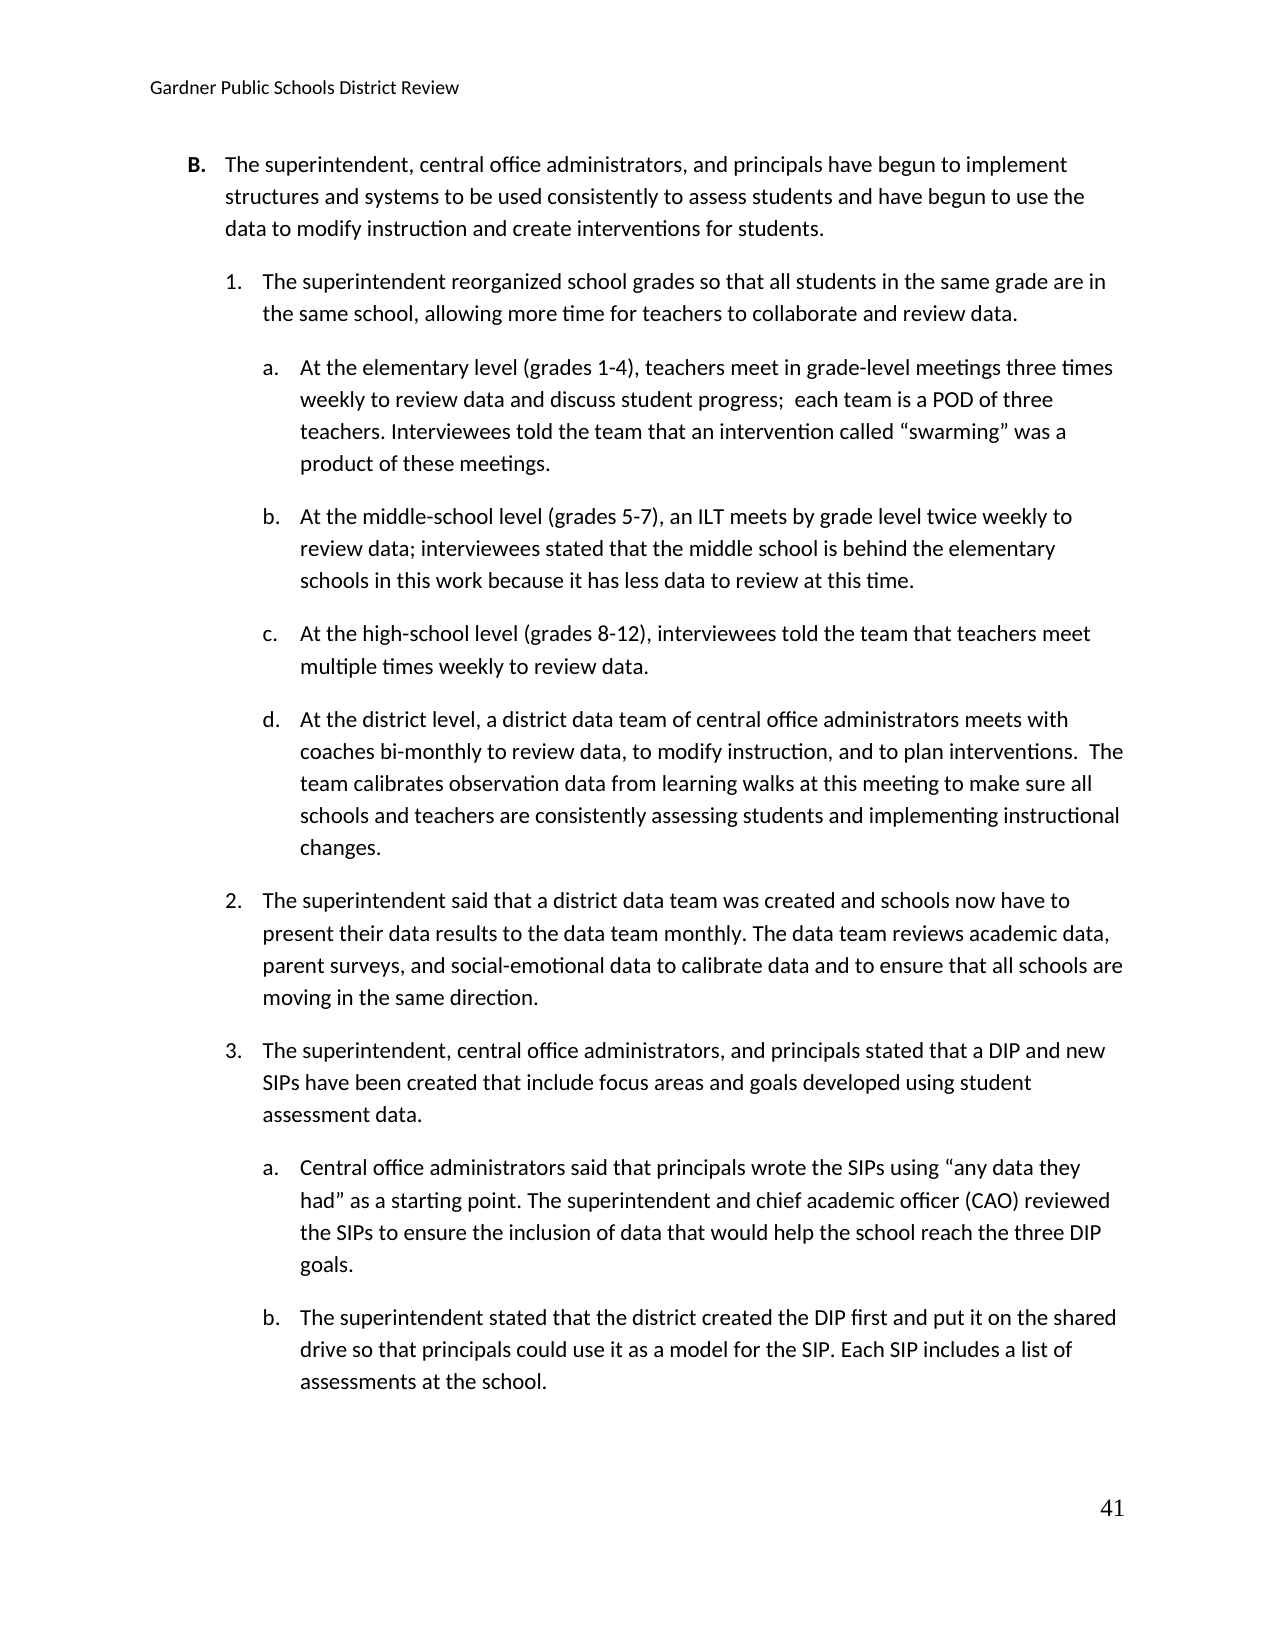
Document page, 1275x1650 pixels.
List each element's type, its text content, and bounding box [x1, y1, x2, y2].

list At the elementary level (grades 1-4), teachers meet in grade-level meetings three times weekly to review data and discuss student progress; each team is a POD of three teachers. Interviewees told the team that an intervention called “swarming” was a product of these meetings. [262, 353, 1125, 477]
text a. Central office administrators said that principals wrote the SIPs using “any data they had” as a starting point. The superintendent and chief academic officer (CAO) reviewed the SIPs to ensure the inclusion of data that would help the school reach the three DIP goals. [150, 1153, 1125, 1278]
text 2. The superintendent said that a district data team was created and schools now have to present their data results to the data team monthly. The data team reviews academic data, parent surveys, and social-emotional data to calibrate data and to ensure that all schools are moving in the same direction. [150, 887, 1125, 1011]
text 3. The superintendent, central office administrators, and principals stated that a DIP and new SIPs have been created that include focus areas and goals developed using student assessment data. [150, 1036, 1125, 1128]
text B. The superintendent, central office administrators, and principals have begun to implement structures and systems to be used consistently to assess students and have begun to use the data to modify instruction and create interventions for students. [187, 150, 1125, 242]
text b. The superintendent stated that the district created the DIP first and put it on the shared drive so that principals could use it as a model for the SIP. Each SIP includes a list of assessments at the school. [150, 1303, 1125, 1396]
text 1. The superintendent reorganized school grades so that all students in the same grade are in the same school, allowing more time for teachers to collaborate and review data. [150, 267, 1125, 328]
list At the high-school level (grades 8-12), interviewees told the team that teachers meet multiple times weekly to review data. [262, 619, 1125, 680]
list At the district level, a district data team of central office administrators meets with coaches bi-monthly to review data, to modify instruction, and to plan interventions. The team calibrates observation data from learning walks at this meeting to make sure all schools and teachers are consistently assessing students and implementing instructional changes. [262, 705, 1125, 862]
list At the middle-school level (grades 5-7), an ILT meets by grade level twice weekly to review data; interviewees stated that the middle school is behind the elementary schools in this work because it has less data to review at this time. [262, 502, 1125, 594]
